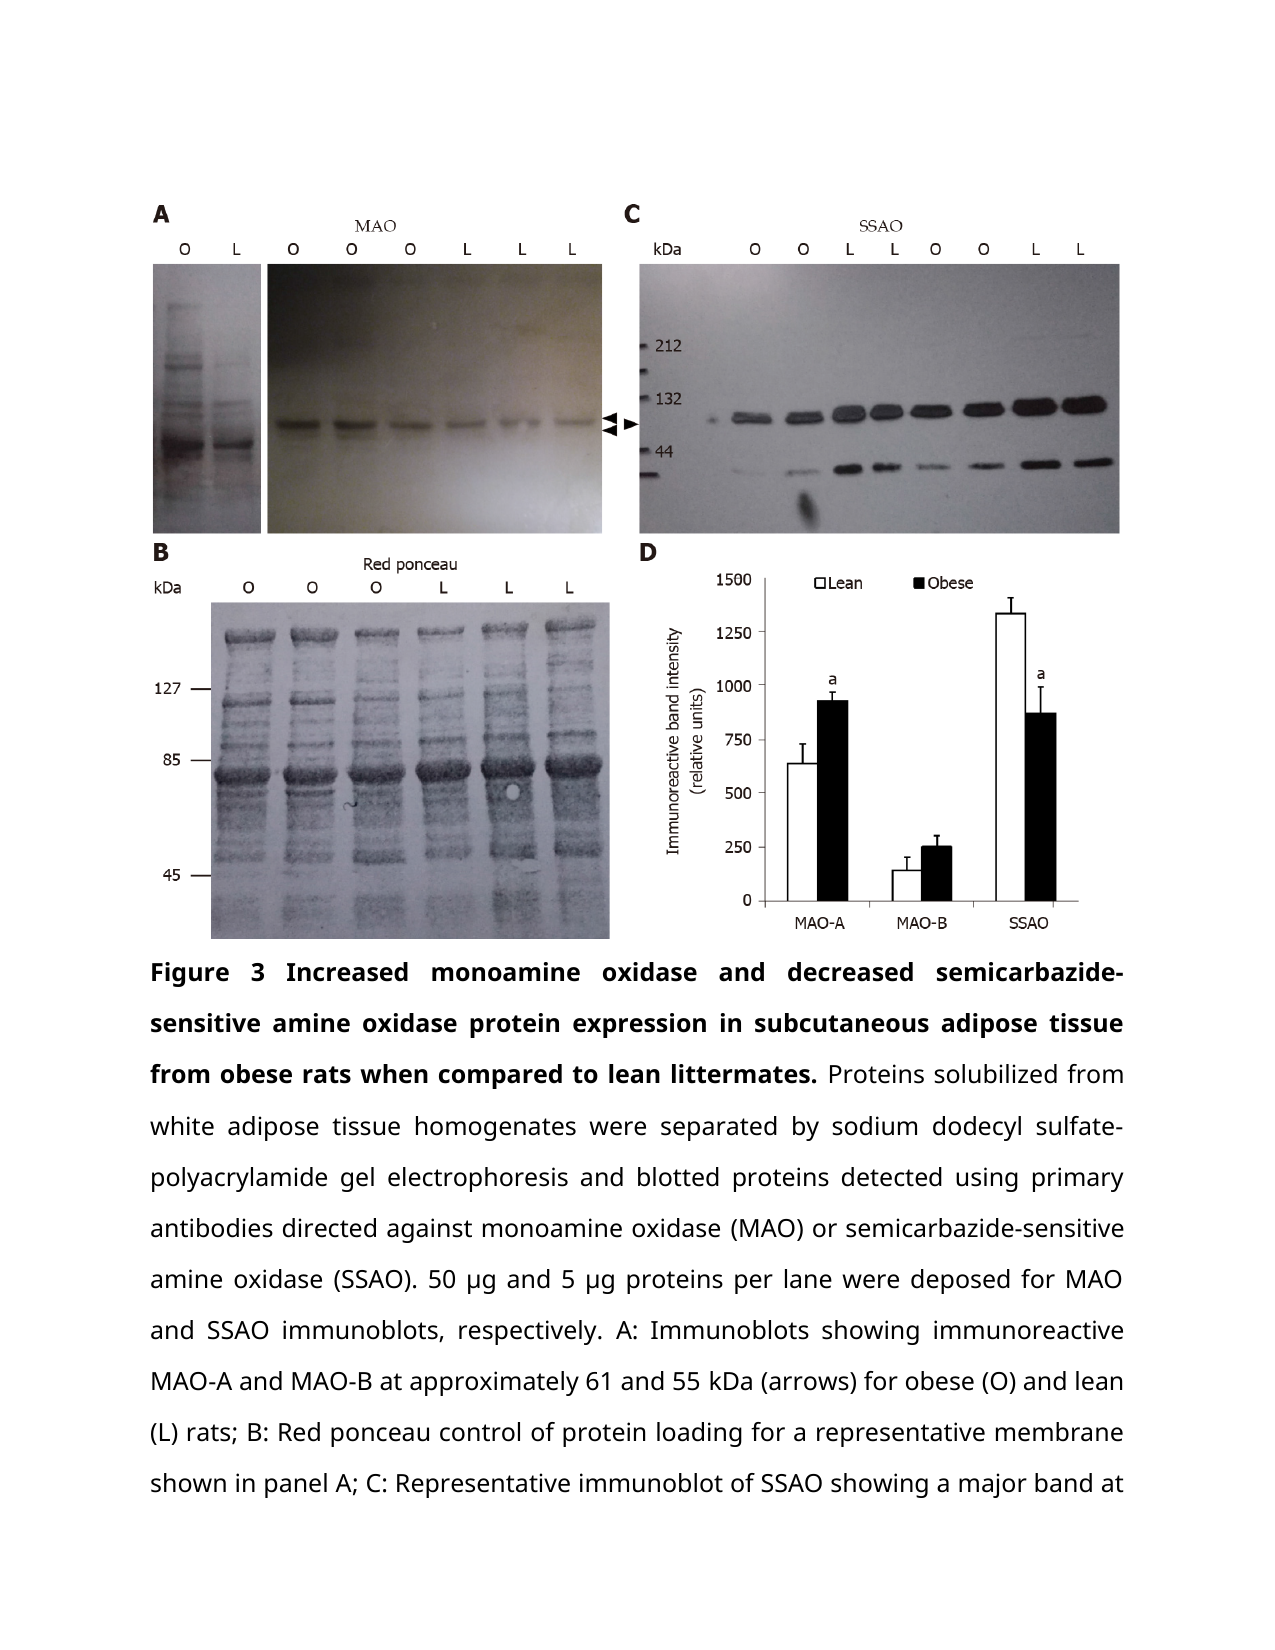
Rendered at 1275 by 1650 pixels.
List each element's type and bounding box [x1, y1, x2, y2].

picture [150, 201, 1122, 941]
text [150, 955, 1125, 1499]
